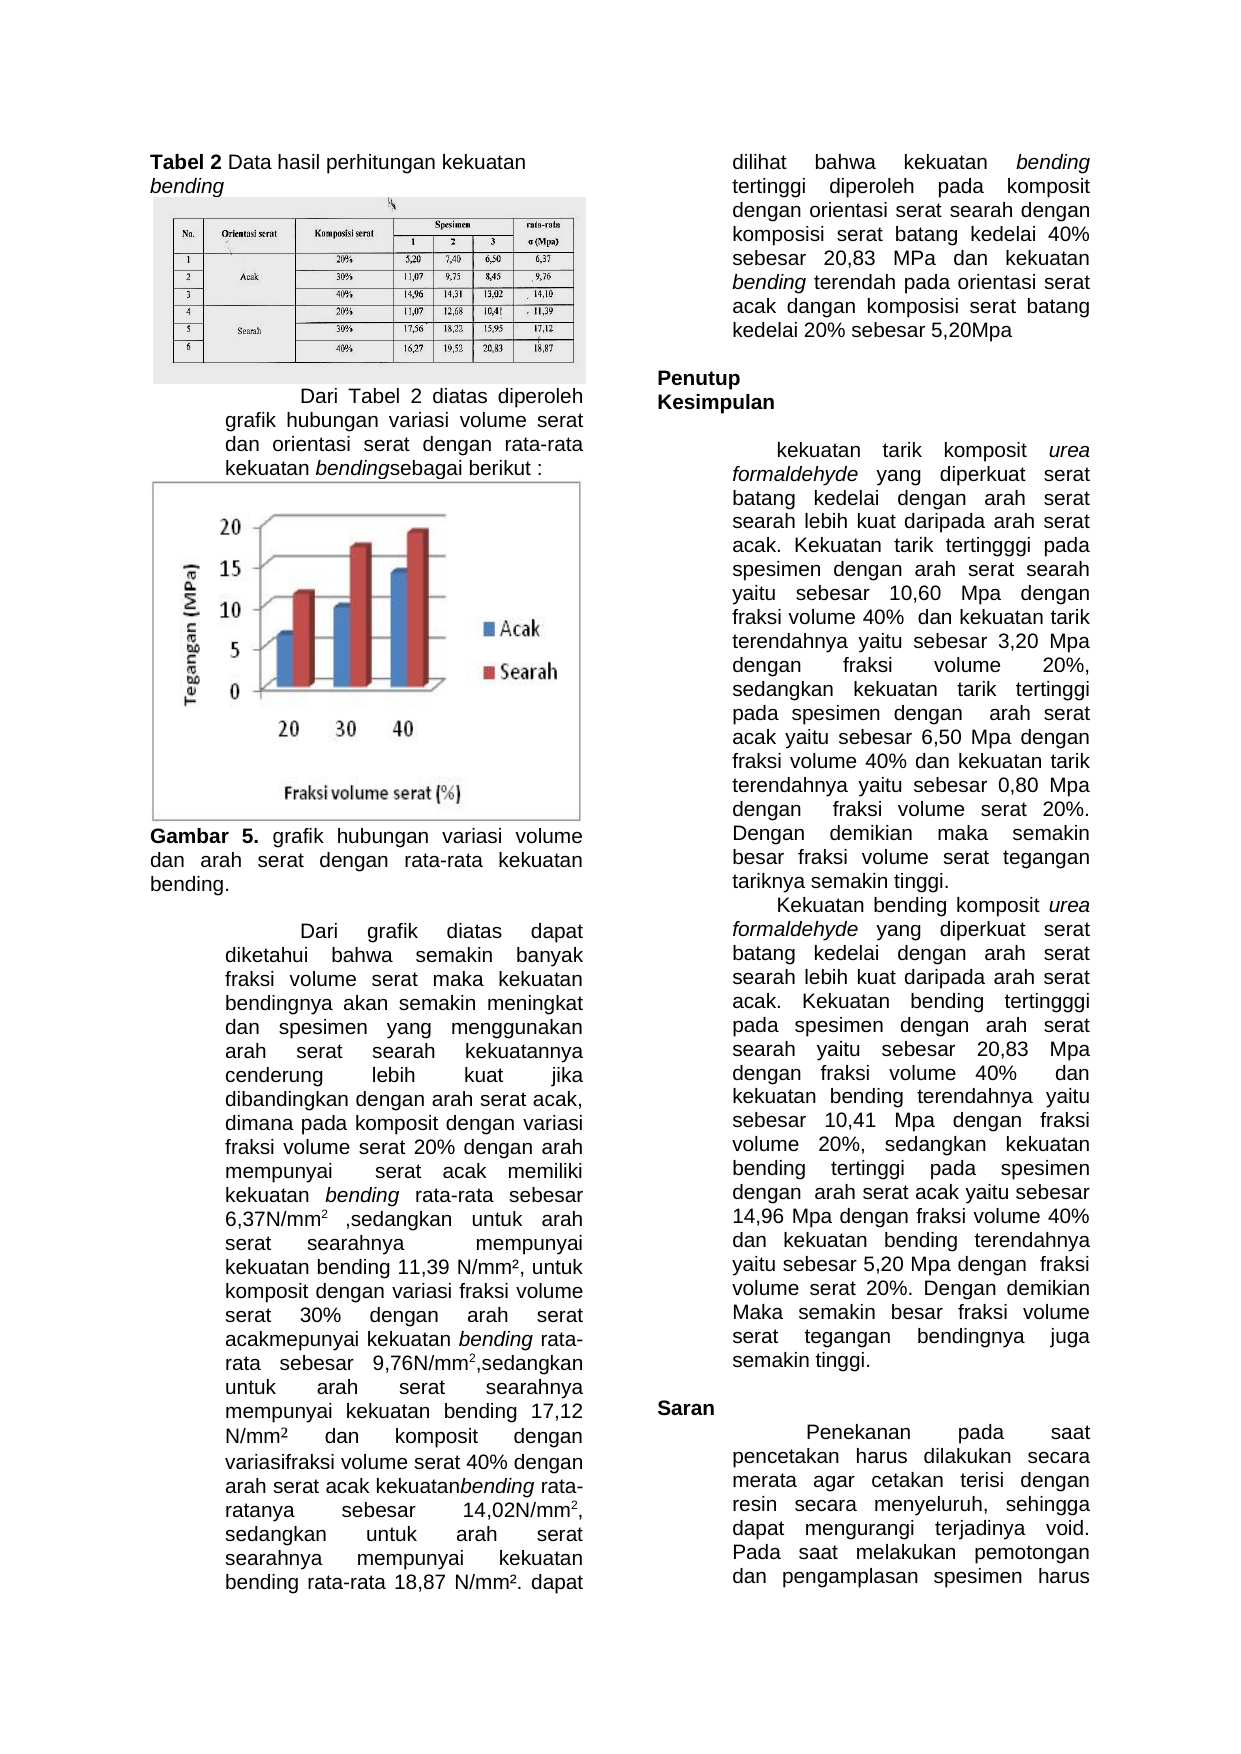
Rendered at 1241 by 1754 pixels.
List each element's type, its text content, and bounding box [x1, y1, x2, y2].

text kekuatan tarik komposit urea formaldehyde yang diperkuat serat batang kedelai dengan arah serat searah lebih kuat daripada arah serat acak. Kekuatan tarik tertingggi pada spesimen dengan arah serat searah yaitu sebesar 10,60 Mpa dengan fraksi volume 40% dan kekuatan tarik terendahnya yaitu sebesar 3,20 Mpa dengan fraksi volume 20%, sedangkan kekuatan tarik tertinggi pada spesimen dengan arah serat acak yaitu sebesar 6,50 Mpa dengan fraksi volume 40% dan kekuatan tarik terendahnya yaitu sebesar 0,80 Mpa dengan fraksi volume serat 20%. Dengan demikian maka semakin besar fraksi volume serat tegangan tariknya semakin tinggi. [732, 437, 1090, 893]
picture [150, 479, 583, 824]
text Penutup [657, 366, 1090, 389]
text Dari grafik diatas dapat diketahui bahwa semakin banyak fraksi volume serat maka kekuatan bendingnya akan semakin meningkat dan spesimen yang menggunakan arah serat searah kekuatannya cenderung lebih kuat jika dibandingkan dengan arah serat acak, dimana pada komposit dengan variasi fraksi volume serat 20% dengan arah mempunyai serat acak memiliki kekuatan bending rata-rata sebesar 6,37N/mm2 ,sedangkan untuk arah serat searahnya mempunyai kekuatan bending 11,39 N/mm², untuk komposit dengan variasi fraksi volume serat 30% dengan arah serat acakmepunyai kekuatan bending rata-rata sebesar 9,76N/mm2,sedangkan untuk arah serat searahnya mempunyai kekuatan bending 17,12 N/mm dan komposit dengan variasifraksi volume serat 40% dengan arah serat acak kekuatanbending rata-ratanya sebesar 14,02N/mm2, sedangkan untuk arah serat searahnya mempunyai kekuatan bending rata-rata 18,87 N/mm². dapat dilihat bahwa kekuatan bending tertinggi diperoleh pada komposit dengan orientasi serat searah dengan komposisi serat batang kedelai 40% sebesar 20,83 MPa dan kekuatan bending terendah pada orientasi serat acak dangan komposisi serat batang kedelai 20% sebesar 5,20Mpa [225, 919, 583, 1594]
text Saran [657, 1396, 1090, 1420]
text Dari Tabel 2 diatas diperoleh grafik hubungan variasi volume serat dan orientasi serat dengan rata-rata kekuatan bendingsebagai berikut : [225, 384, 583, 479]
picture [153, 197, 586, 384]
text Kekuatan bending komposit urea formaldehyde yang diperkuat serat batang kedelai dengan arah serat searah lebih kuat daripada arah serat acak. Kekuatan bending tertingggi pada spesimen dengan arah serat searah yaitu sebesar 20,83 Mpa dengan fraksi volume 40% dan kekuatan bending terendahnya yaitu sebesar 10,41 Mpa dengan fraksi volume 20%, sedangkan kekuatan bending tertinggi pada spesimen dengan arah serat acak yaitu sebesar 14,96 Mpa dengan fraksi volume 40% dan kekuatan bending terendahnya yaitu sebesar 5,20 Mpa dengan fraksi volume serat 20%. Dengan demikian Maka semakin besar fraksi volume serat tegangan bendingnya juga semakin tinggi. [732, 893, 1090, 1372]
text Kesimpulan [657, 389, 1090, 413]
text Gambar 5. grafik hubungan variasi volume dan arah serat dengan rata-rata kekuatan bending. [150, 824, 583, 895]
